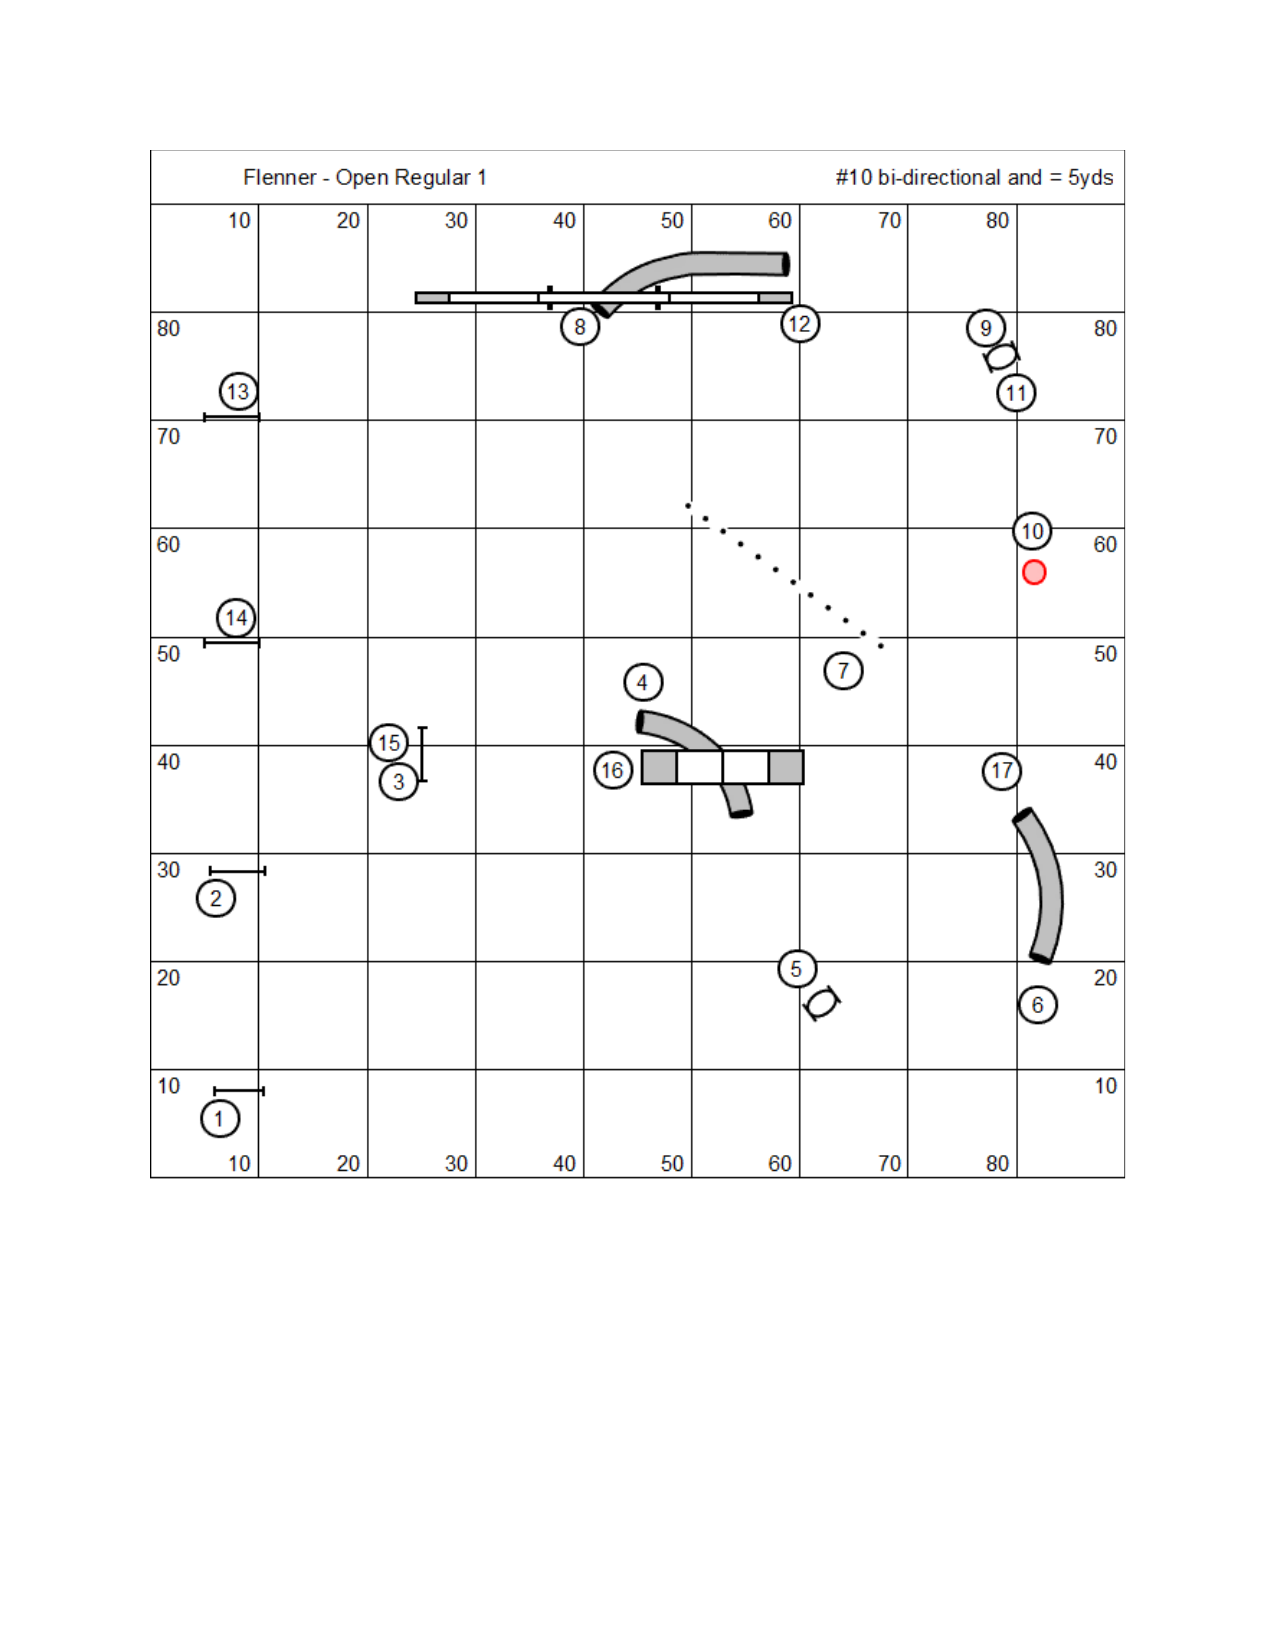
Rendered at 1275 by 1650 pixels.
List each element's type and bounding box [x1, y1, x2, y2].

picture [150, 150, 1125, 1180]
